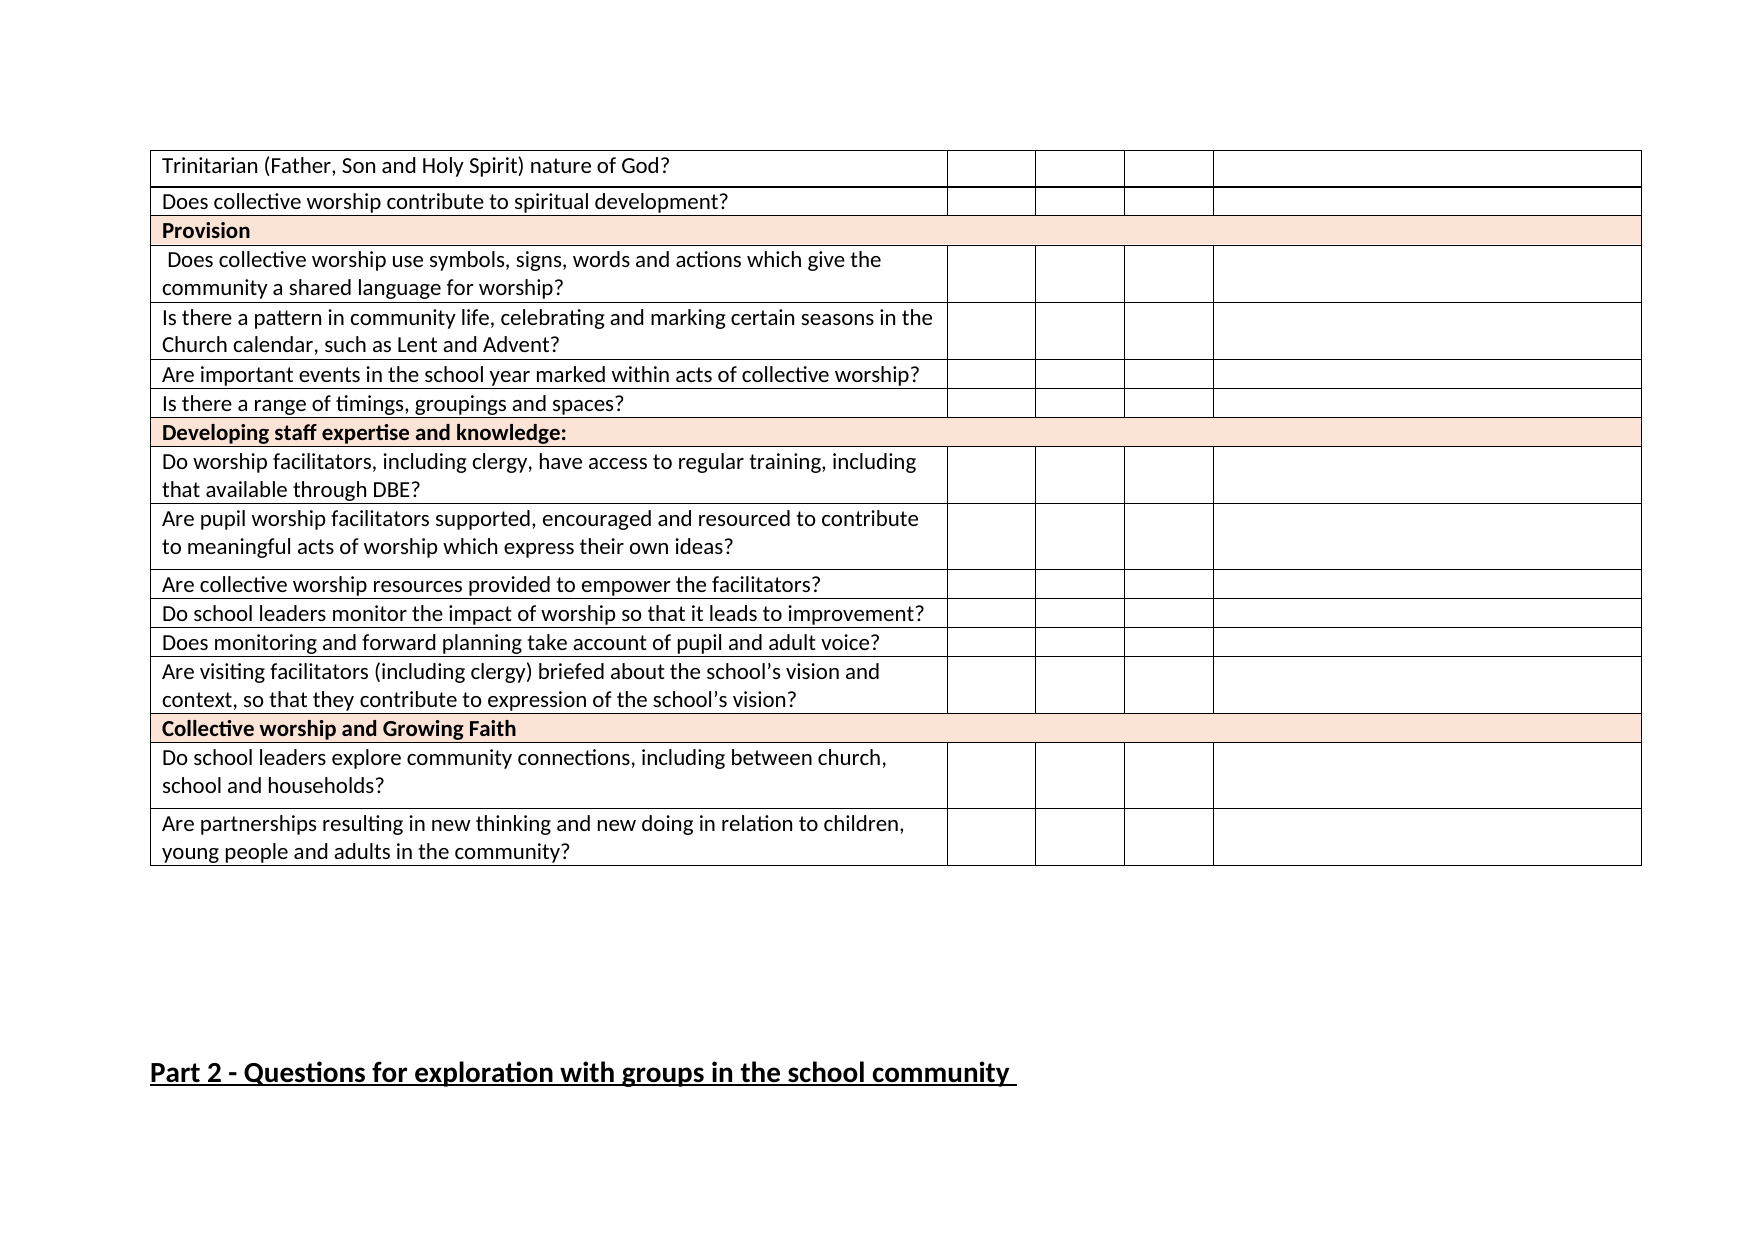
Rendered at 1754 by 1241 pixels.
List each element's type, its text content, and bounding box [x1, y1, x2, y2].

table_cell [1214, 303, 1641, 359]
table_cell Does collective worship contribute to spiritual development? [151, 188, 947, 215]
table_cell [1214, 188, 1641, 215]
table_cell [948, 657, 1035, 713]
table_cell [1125, 570, 1213, 598]
table_cell [948, 151, 1035, 186]
table_cell [1214, 743, 1641, 808]
table_cell [1036, 628, 1124, 656]
table_cell [1214, 570, 1641, 598]
table_cell [948, 504, 1035, 569]
table_cell [1214, 447, 1641, 503]
table_cell [1214, 151, 1641, 186]
table_cell Do school leaders monitor the impact of worship so that it leads to improvement? [151, 599, 947, 627]
table_cell [1036, 809, 1124, 865]
table_cell Is there a range of timings, groupings and spaces? [151, 389, 947, 417]
table_cell [948, 628, 1035, 656]
table_cell [1214, 504, 1641, 569]
table_cell [1214, 657, 1641, 713]
table_cell [1125, 151, 1213, 186]
table_cell [1125, 657, 1213, 713]
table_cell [151, 151, 947, 186]
table_cell [1214, 628, 1641, 656]
table_cell [1125, 303, 1213, 359]
table_cell [1125, 389, 1213, 417]
table_cell [1125, 447, 1213, 503]
table_cell [1036, 743, 1124, 808]
table_cell [948, 570, 1035, 598]
table_cell [1036, 151, 1124, 186]
table_cell [1125, 188, 1213, 215]
table_cell [1036, 303, 1124, 359]
table_cell [948, 303, 1035, 359]
table_cell [1036, 188, 1124, 215]
table_cell Are partnerships resulting in new thinking and new doing in relation to children, young people and adults in the community? [151, 809, 947, 865]
table_cell [1214, 599, 1641, 627]
table_cell Do school leaders explore community connections, including between church, school and households? [151, 743, 947, 808]
table_cell [1036, 360, 1124, 388]
table_cell [1036, 447, 1124, 503]
table_cell Is there a pattern in community life, celebrating and marking certain seasons in the Church calendar, such as Lent and Advent? [151, 303, 947, 359]
table_cell [1125, 809, 1213, 865]
table_cell [1036, 389, 1124, 417]
table_cell Does monitoring and forward planning take account of pupil and adult voice? [151, 628, 947, 656]
table_cell Are collective worship resources provided to empower the facilitators? [151, 570, 947, 598]
table_cell [1036, 246, 1124, 302]
text Part 2 - Questions for exploration with groups in the school community [150, 1054, 1604, 1089]
table_cell [1125, 246, 1213, 302]
table_cell [948, 246, 1035, 302]
table_cell [1214, 246, 1641, 302]
table_cell Are important events in the school year marked within acts of collective worship? [151, 360, 947, 388]
table_cell [1214, 360, 1641, 388]
table_cell [1036, 570, 1124, 598]
table_cell [1125, 743, 1213, 808]
table_cell Are visiting facilitators (including clergy) briefed about the school’s vision and context, so that they contribute to expression of the school’s vision? [151, 657, 947, 713]
table_cell [1214, 809, 1641, 865]
table_cell [1125, 628, 1213, 656]
table_cell [948, 599, 1035, 627]
table_cell [1036, 599, 1124, 627]
table_cell Collective worship and Growing Faith [151, 714, 1641, 742]
table_cell [948, 188, 1035, 215]
table_cell [1125, 360, 1213, 388]
table_cell [948, 389, 1035, 417]
table_cell [1125, 504, 1213, 569]
table_cell Do worship facilitators, including clergy, have access to regular training, including that available through DBE? [151, 447, 947, 503]
table_cell [948, 447, 1035, 503]
table_cell [948, 360, 1035, 388]
table_cell Does collective worship use symbols, signs, words and actions which give the community a shared language for worship? [151, 246, 947, 302]
table_cell Provision [151, 216, 1641, 244]
table_cell [948, 809, 1035, 865]
table_cell Developing staff expertise and knowledge: [151, 418, 1641, 446]
table_cell [1036, 657, 1124, 713]
table_cell [1214, 389, 1641, 417]
table_cell Are pupil worship facilitators supported, encouraged and resourced to contribute to meaningful acts of worship which express their own ideas? [151, 504, 947, 569]
table_cell [1125, 599, 1213, 627]
table_cell [1036, 504, 1124, 569]
table_cell [948, 743, 1035, 808]
